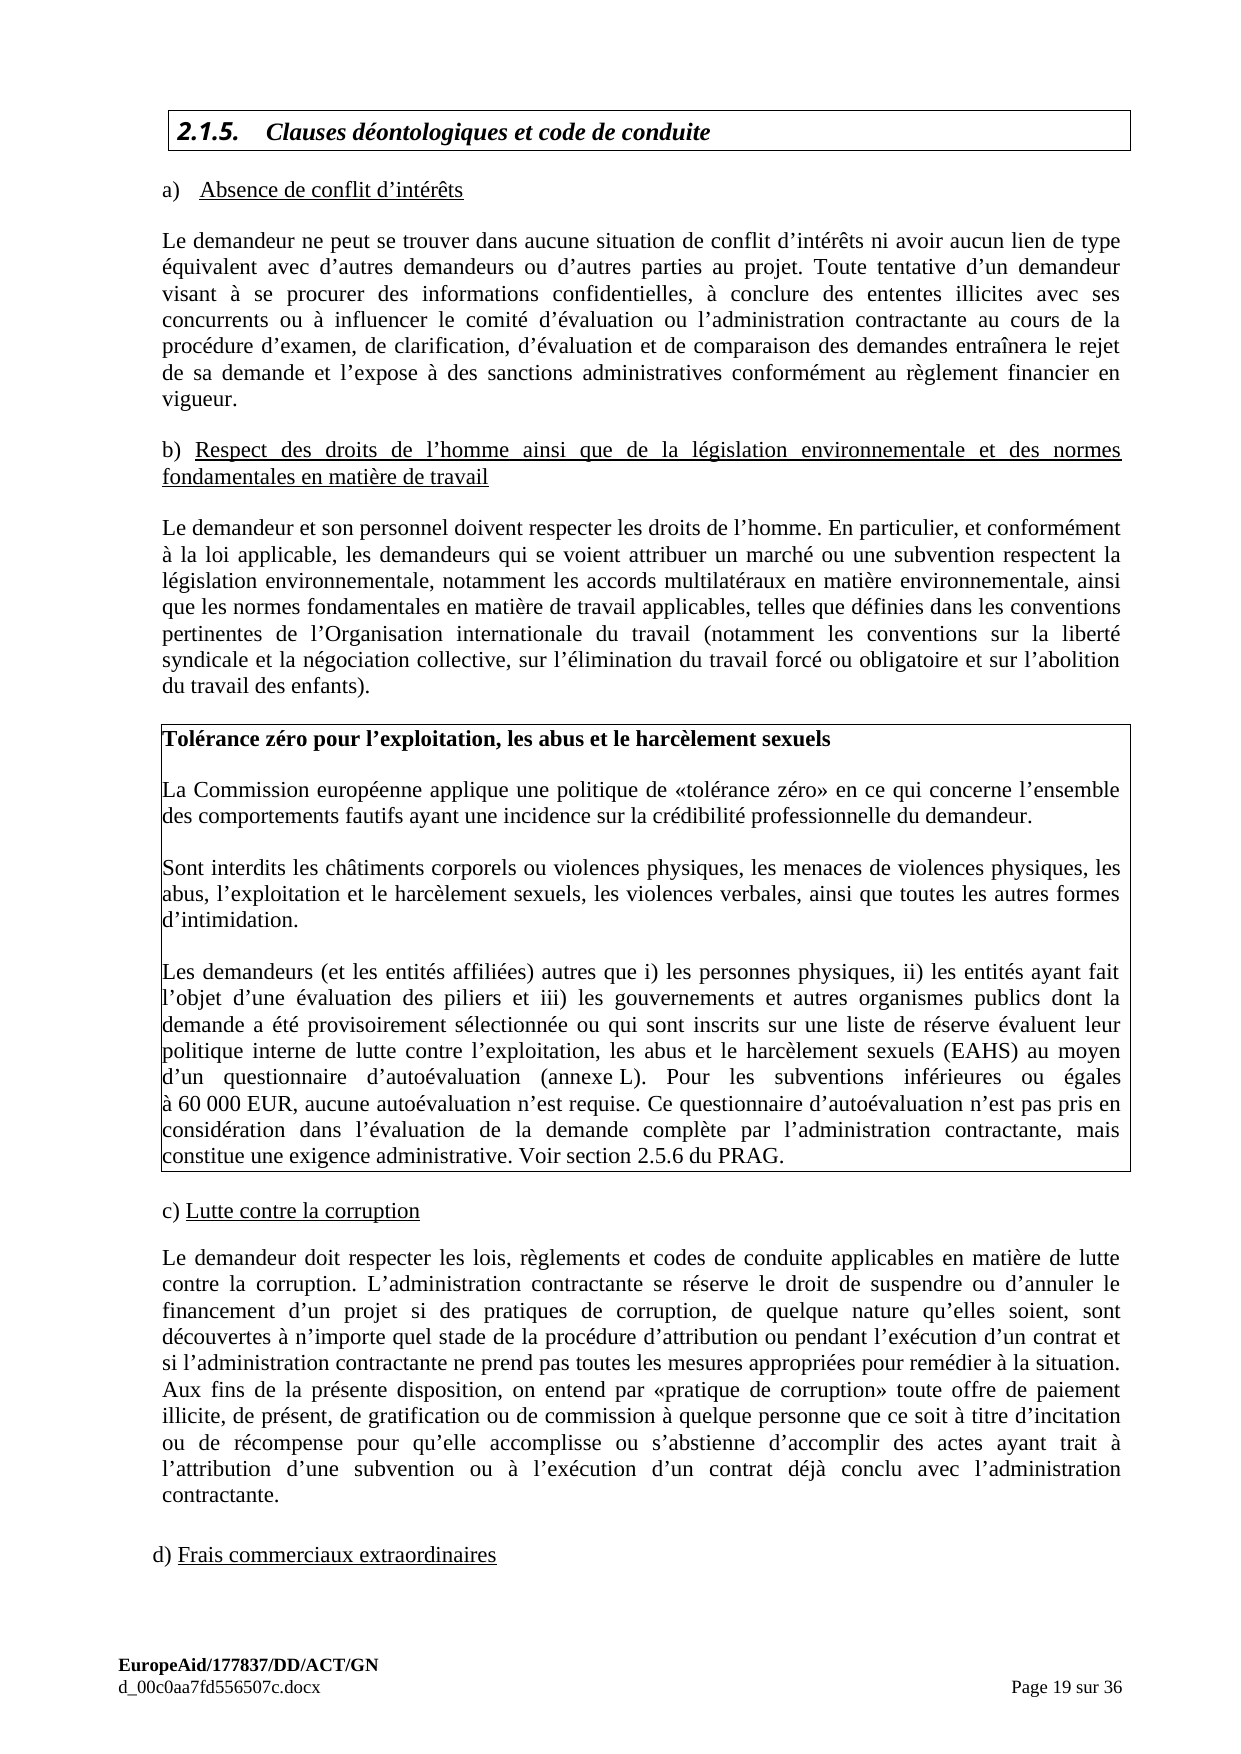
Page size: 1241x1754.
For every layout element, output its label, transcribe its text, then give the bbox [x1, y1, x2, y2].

text La Commission européenne applique une politique de «tolérance zéro» en ce qui concerne l’ensemble des comportements fautifs ayant une incidence sur la crédibilité professionnelle du demandeur. [162, 775, 1130, 829]
text c) Lutte contre la corruption [162, 1197, 1122, 1223]
text Le demandeur ne peut se trouver dans aucune situation de conflit d’intérêts ni avoir aucun lien de type équivalent avec d’autres demandeurs ou d’autres parties au projet. Toute tentative d’un demandeur visant à se procurer des informations confidentielles, à conclure des ententes illicites avec ses concurrents ou à influencer le comité d’évaluation ou l’administration contractante au cours de la procédure d’examen, de clarification, d’évaluation et de comparaison des demandes entraînera le rejet de sa demande et l’expose à des sanctions administratives conformément au règlement financier en vigueur. [162, 227, 1122, 412]
text Le demandeur doit respecter les lois, règlements et codes de conduite applicables en matière de lutte contre la corruption. L’administration contractante se réserve le droit de suspendre ou d’annuler le financement d’un projet si des pratiques de corruption, de quelque nature qu’elles soient, sont découvertes à n’importe quel stade de la procédure d’attribution ou pendant l’exécution d’un contrat et si l’administration contractante ne prend pas toutes les mesures appropriées pour remédier à la situation. Aux fins de la présente disposition, on entend par «pratique de corruption» toute offre de paiement illicite, de présent, de gratification ou de commission à quelque personne que ce soit à titre d’incitation ou de récompense pour qu’elle accomplisse ou s’abstienne d’accomplir des actes ayant trait à l’attribution d’une subvention ou à l’exécution d’un contrat déjà conclu avec l’administration contractante. [162, 1244, 1122, 1508]
text Les demandeurs (et les entités affiliées) autres que i) les personnes physiques, ii) les entités ayant fait l’objet d’une évaluation des piliers et iii) les gouvernements et autres organismes publics dont la demande a été provisoirement sélectionnée ou qui sont inscrits sur une liste de réserve évaluent leur politique interne de lutte contre l’exploitation, les abus et le harcèlement sexuels (EAHS) au moyen d’un questionnaire d’autoévaluation (annexe L). Pour les subventions inférieures ou égales à 60 000 EUR, aucune autoévaluation n’est requise. Ce questionnaire d’autoévaluation n’est pas pris en considération dans l’évaluation de la demande complète par l’administration contractante, mais constitue une exigence administrative. Voir section 2.5.6 du PRAG. [162, 957, 1130, 1171]
text Le demandeur et son personnel doivent respecter les droits de l’homme. En particulier, et conformément à la loi applicable, les demandeurs qui se voient attribuer un marché ou une subvention respectent la législation environnementale, notamment les accords multilatéraux en matière environnementale, ainsi que les normes fondamentales en matière de travail applicables, telles que définies dans les conventions pertinentes de l’Organisation internationale du travail (notamment les conventions sur la liberté syndicale et la négociation collective, sur l’élimination du travail forcé ou obligatoire et sur l’abolition du travail des enfants). [162, 514, 1122, 699]
text Tolérance zéro pour l’exploitation, les abus et le harcèlement sexuels [162, 725, 1130, 751]
text Clauses déontologiques et code de conduite [169, 111, 1130, 150]
text b) Respect des droits de l’homme ainsi que de la législation environnementale et des normes fondamentales en matière de travail [162, 437, 1122, 489]
list Absence de conflit d’intérêts [162, 176, 1122, 202]
text d) Frais commerciaux extraordinaires [118, 1541, 1122, 1567]
text Sont interdits les châtiments corporels ou violences physiques, les menaces de violences physiques, les abus, l’exploitation et le harcèlement sexuels, les violences verbales, ainsi que toutes les autres formes d’intimidation. [162, 853, 1130, 933]
